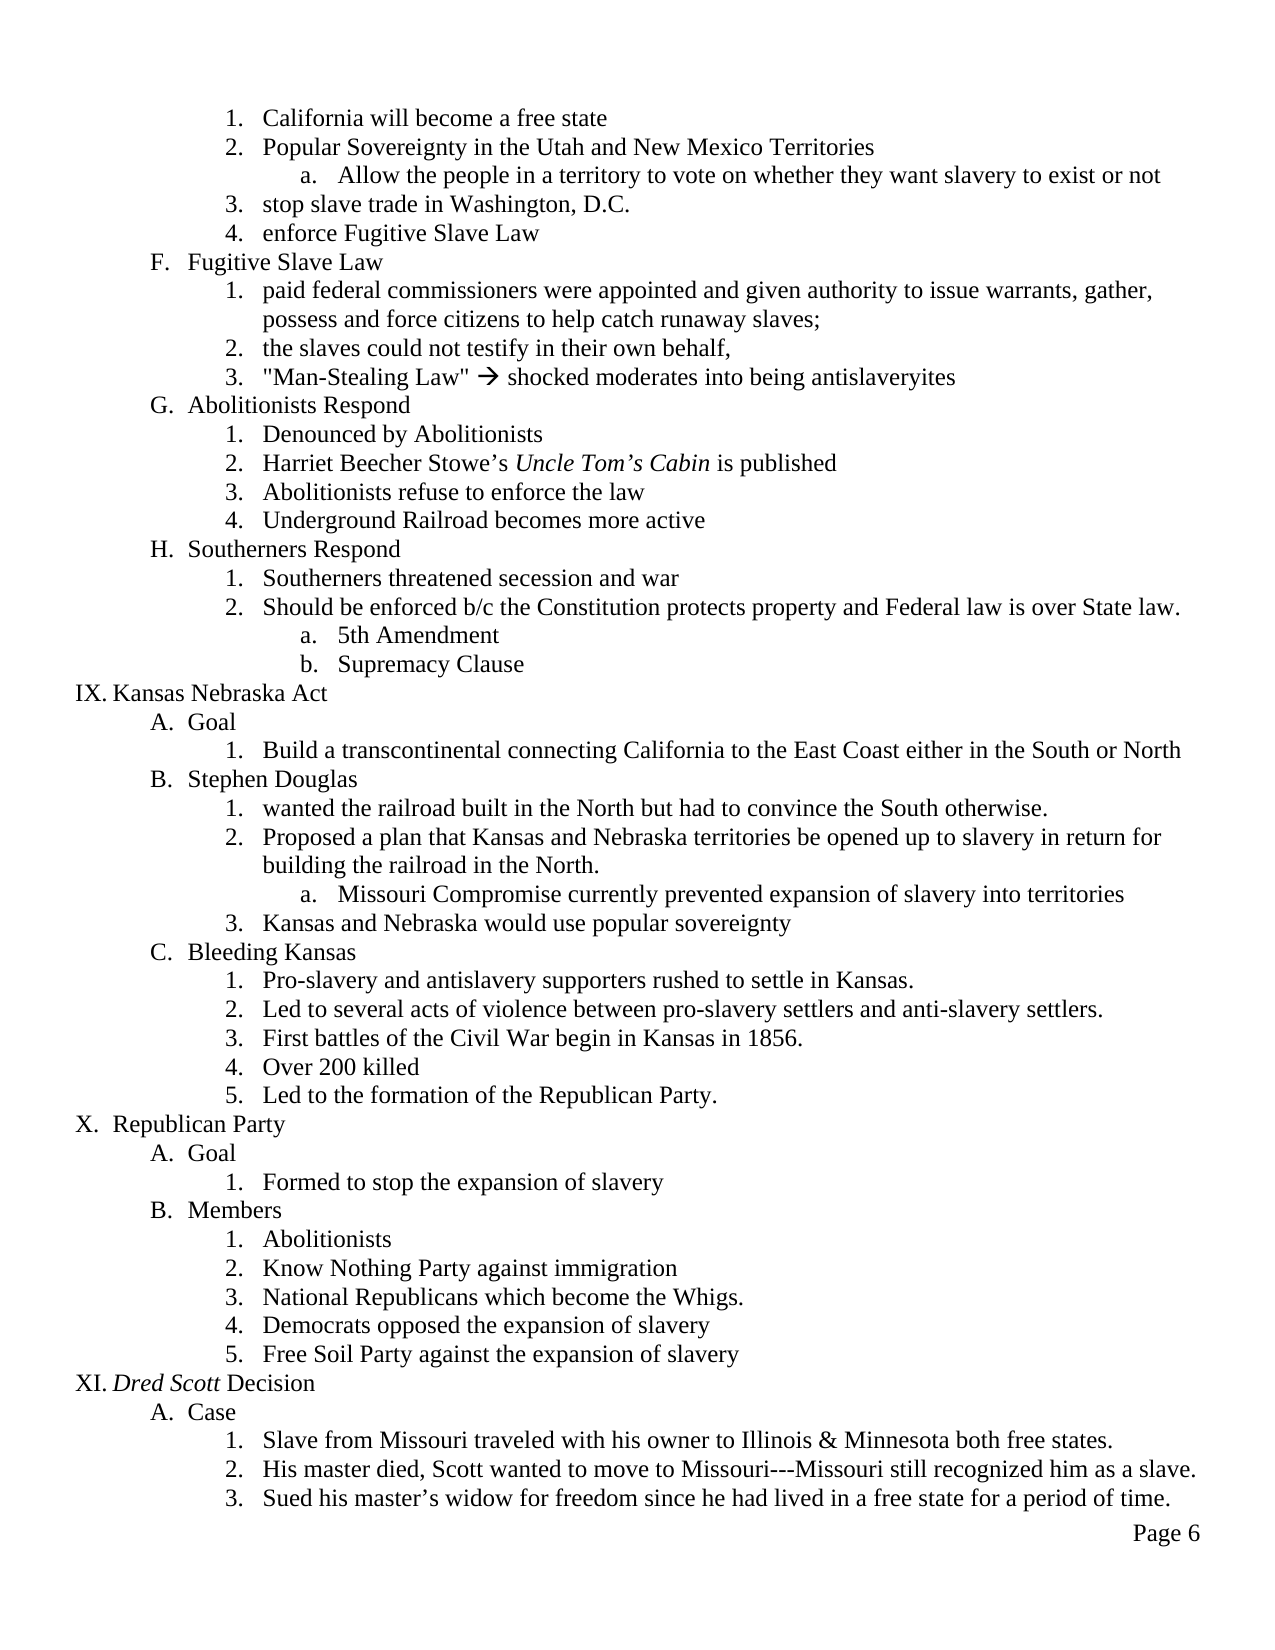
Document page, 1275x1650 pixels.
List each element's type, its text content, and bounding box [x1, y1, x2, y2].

list Proposed a plan that Kansas and Nebraska territories be opened up to slavery in return for building the railroad in the North. [225, 822, 1200, 879]
list "Man-Stealing Law" shocked moderates into being antislaveryites [225, 362, 1200, 391]
list National Republicans which become the Whigs. [225, 1282, 1200, 1311]
list Members [150, 1196, 1200, 1224]
list Republican Party [75, 1109, 1200, 1138]
list His master died, Scott wanted to move to Missouri---Missouri still recognized him as a slave. [225, 1454, 1200, 1483]
list Southerners threatened secession and war [225, 563, 1200, 592]
list Abolitionists [225, 1224, 1200, 1253]
list wanted the railroad built in the North but had to convince the South otherwise. [225, 793, 1200, 822]
list Abolitionists refuse to enforce the law [225, 477, 1200, 506]
list Stephen Douglas [150, 764, 1200, 793]
list Fugitive Slave Law [150, 247, 1200, 276]
list First battles of the Civil War begin in Kansas in 1856. [225, 1023, 1200, 1052]
list Over 200 killed [225, 1052, 1200, 1081]
list Abolitionists Respond [150, 391, 1200, 419]
list enforce Fugitive Slave Law [225, 218, 1200, 247]
list 5th Amendment [300, 621, 1200, 649]
list Dred Scott Decision [75, 1368, 1200, 1397]
list Southerners Respond [150, 534, 1200, 563]
list the slaves could not testify in their own behalf, [225, 333, 1200, 362]
list paid federal commissioners were appointed and given authority to issue warrants, gather, possess and force citizens to help catch runaway slaves; [225, 276, 1200, 333]
list Goal [150, 707, 1200, 736]
list Case [150, 1397, 1200, 1426]
list Kansas and Nebraska would use popular sovereignty [225, 908, 1200, 937]
list stop slave trade in Washington, D.C. [225, 189, 1200, 218]
list Bleeding Kansas [150, 937, 1200, 966]
list Missouri Compromise currently prevented expansion of slavery into territories [300, 879, 1200, 908]
list Free Soil Party against the expansion of slavery [225, 1339, 1200, 1368]
list Underground Railroad becomes more active [225, 506, 1200, 534]
list Build a transcontinental connecting California to the East Coast either in the South or North [225, 736, 1200, 764]
list California will become a free state [225, 103, 1200, 132]
list Led to several acts of violence between pro-slavery settlers and anti-slavery settlers. [225, 994, 1200, 1023]
list Denounced by Abolitionists [225, 419, 1200, 448]
list Democrats opposed the expansion of slavery [225, 1311, 1200, 1339]
list Led to the formation of the Republican Party. [225, 1081, 1200, 1109]
list Pro-slavery and antislavery supporters rushed to settle in Kansas. [225, 966, 1200, 994]
list Popular Sovereignty in the Utah and New Mexico Territories [225, 132, 1200, 161]
list Slave from Missouri traveled with his owner to Illinois & Minnesota both free states. [225, 1426, 1200, 1454]
list Formed to stop the expansion of slavery [225, 1167, 1200, 1196]
list Harriet Beecher Stowe’s Uncle Tom’s Cabin is published [225, 448, 1200, 477]
list Should be enforced b/c the Constitution protects property and Federal law is over State law. [225, 592, 1200, 621]
list Know Nothing Party against immigration [225, 1253, 1200, 1282]
list Sued his master’s widow for freedom since he had lived in a free state for a period of time. [225, 1483, 1200, 1512]
list Kansas Nebraska Act [75, 678, 1200, 707]
list Allow the people in a territory to vote on whether they want slavery to exist or not [300, 161, 1200, 189]
list Goal [150, 1138, 1200, 1167]
list Supremacy Clause [300, 649, 1200, 678]
